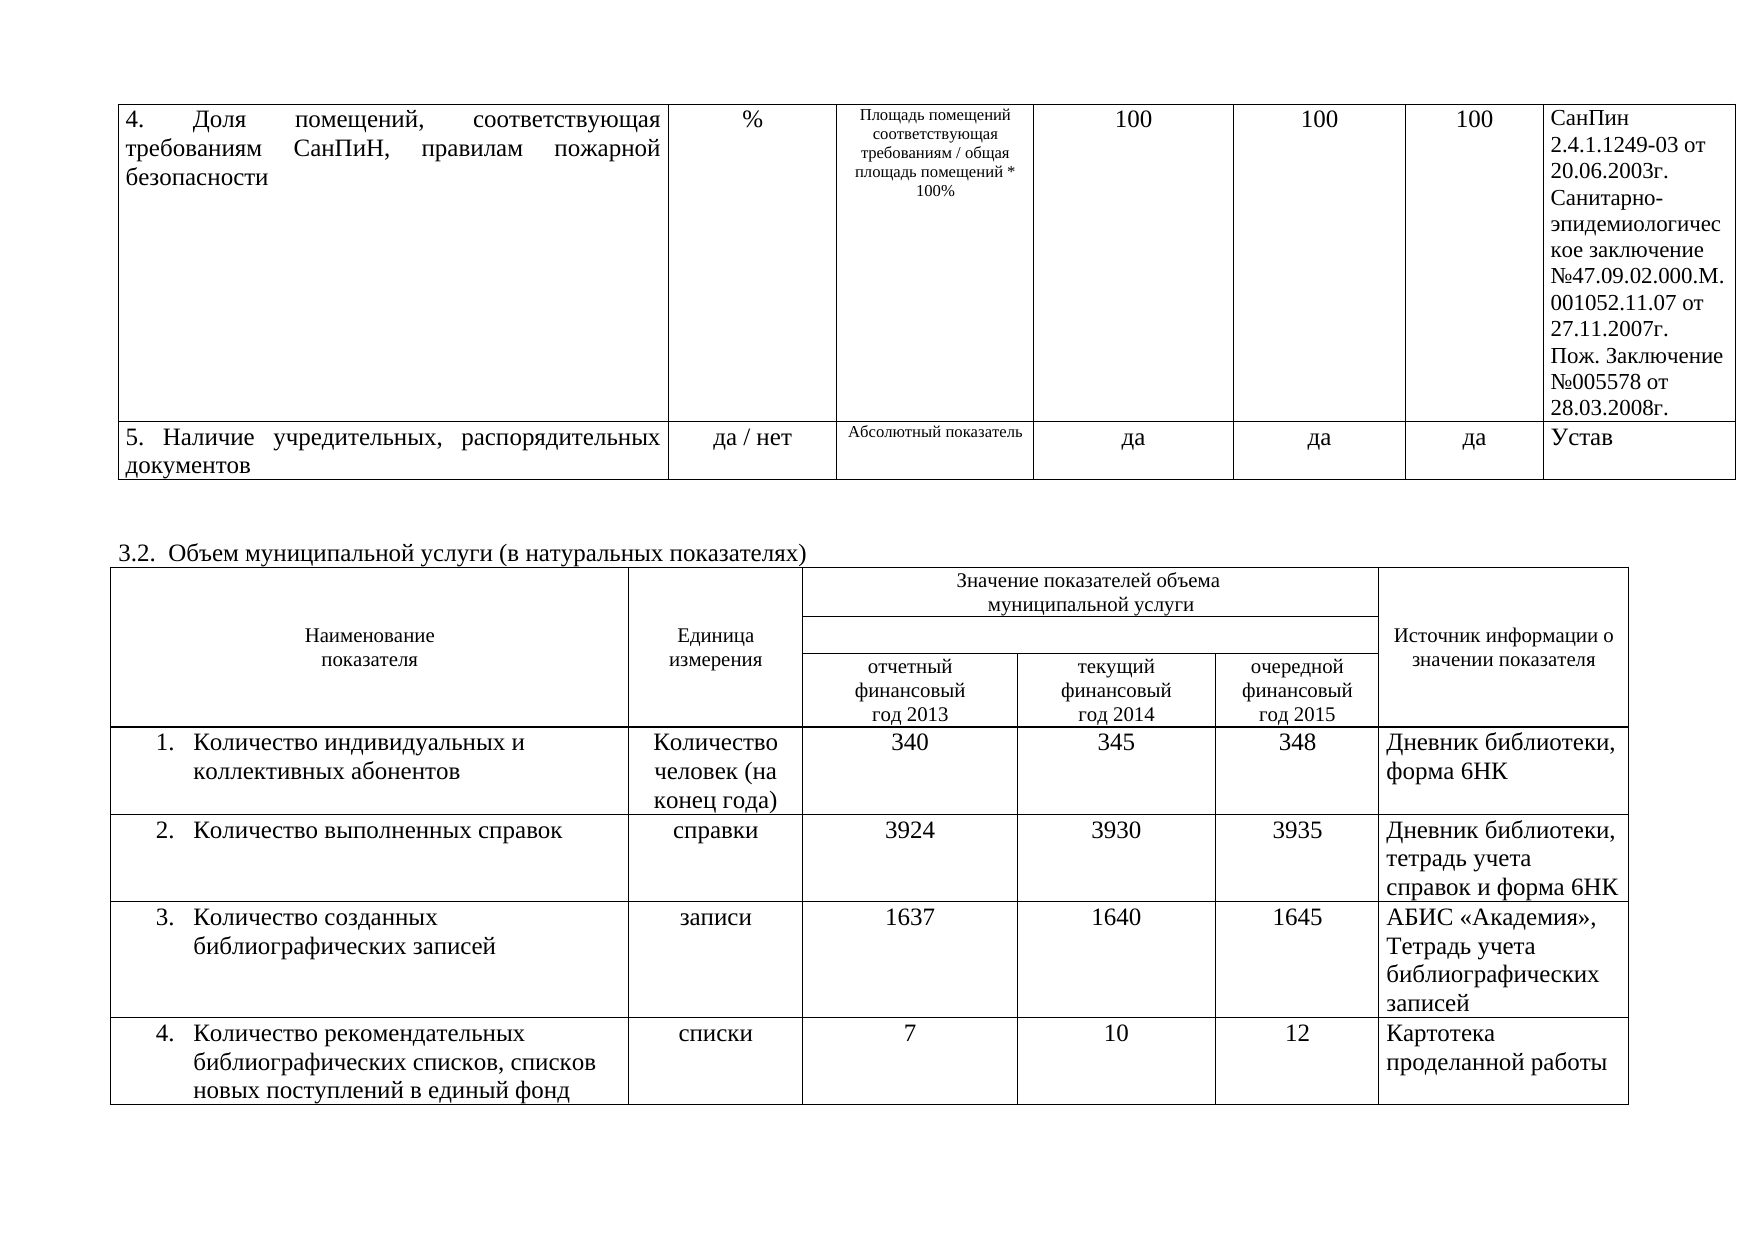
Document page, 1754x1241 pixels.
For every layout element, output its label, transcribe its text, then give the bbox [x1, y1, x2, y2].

table_cell Количество созданных библиографических записей [111, 902, 628, 1017]
table_header Источник информации о значении показателя [1379, 568, 1628, 726]
table_cell Устав [1544, 422, 1735, 479]
table_cell списки [629, 1018, 802, 1104]
table_cell СанПин 2.4.1.1249-03 от 20.06.2003г. Санитарно-эпидемиологическое заключение №47.09.02.000.М.001052.11.07 от 27.11.2007г. Пож. Заключение №005578 от 28.03.2008г. [1544, 105, 1735, 421]
table_cell 100 [1406, 105, 1543, 421]
table_header Наименование показателя [111, 568, 628, 726]
table_cell 3930 [1018, 815, 1215, 901]
table_cell 12 [1216, 1018, 1378, 1104]
table_cell 3935 [1216, 815, 1378, 901]
table_cell записи [629, 902, 802, 1017]
table_cell 1640 [1018, 902, 1215, 1017]
table_cell 345 [1018, 728, 1215, 814]
table_cell Дневник библиотеки, тетрадь учета справок и форма 6НК [1379, 815, 1628, 901]
table_header Единица измерения [629, 568, 802, 726]
table_cell 1637 [803, 902, 1017, 1017]
table_cell 4. Доля помещений, соответствующая требованиям СанПиН, правилам пожарной безопасности [119, 105, 668, 421]
table_cell текущий финансовый год 2014 [1018, 654, 1215, 726]
table_cell % [669, 105, 836, 421]
table_cell 5. Наличие учредительных, распорядительных документов [119, 422, 668, 479]
table_cell очередной финансовый год 2015 [1216, 654, 1378, 726]
table_cell АБИС «Академия», Тетрадь учета библиографических записей [1379, 902, 1628, 1017]
table_cell Количество рекомендательных библиографических списков, списков новых поступлений в единый фонд [111, 1018, 628, 1104]
table_cell да [1406, 422, 1543, 479]
table_cell Количество выполненных справок [111, 815, 628, 901]
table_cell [1379, 1018, 1628, 1104]
table_cell 7 [803, 1018, 1017, 1104]
table_cell 1645 [1216, 902, 1378, 1017]
table_cell отчетный финансовый год 2013 [803, 654, 1017, 726]
table_cell да [1234, 422, 1405, 479]
table_cell да [1034, 422, 1233, 479]
table_cell Площадь помещений соответствующая требованиям / общая площадь помещений * 100% [837, 105, 1033, 421]
table_header Значение показателей объема муниципальной услуги [803, 568, 1378, 616]
table_cell Абсолютный показатель [837, 422, 1033, 479]
table_cell Количество человек (на конец года) [629, 728, 802, 814]
table_cell [803, 617, 1378, 653]
table_cell 3924 [803, 815, 1017, 901]
table_cell Количество индивидуальных и коллективных абонентов [111, 728, 628, 814]
table_cell 100 [1034, 105, 1233, 421]
table_cell 340 [803, 728, 1017, 814]
table_cell справки [629, 815, 802, 901]
table_cell Дневник библиотеки, форма 6НК [1379, 728, 1628, 814]
table_cell 10 [1018, 1018, 1215, 1104]
table_cell да / нет [669, 422, 836, 479]
text 3.2. Объем муниципальной услуги (в натуральных показателях) [118, 538, 1636, 567]
table_cell 348 [1216, 728, 1378, 814]
table_cell 100 [1234, 105, 1405, 421]
